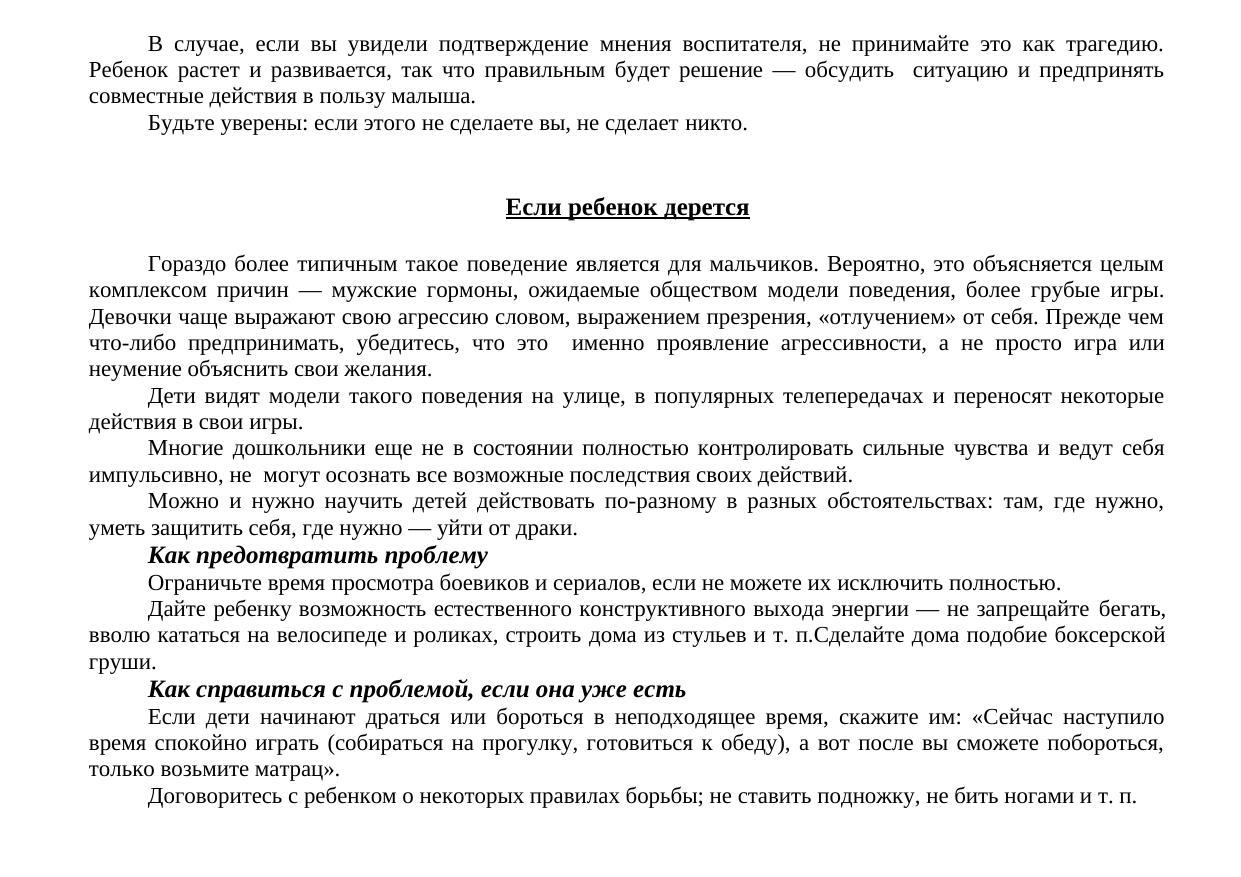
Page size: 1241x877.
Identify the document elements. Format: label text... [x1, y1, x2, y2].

text Будьте уверены: если этого не сделаете вы, не сделает никто. [89, 109, 1166, 135]
text Если дети начинают драться или бороться в неподходящее время, скажите им: «Сейчас наступило время спокойно играть (собираться на прогулку, готовиться к обеду), а вот после вы сможете побороться, только возьмите матрац». [89, 703, 1166, 782]
text Можно и нужно научить детей действовать по-разному в разных обстоятельствах: там, где нужно, уметь защитить себя, где нужно — уйти от драки. [89, 487, 1166, 540]
text Ограничьте время просмотра боевиков и сериалов, если не можете их исключить полностью. [89, 569, 1166, 595]
text Как предотвратить проблему [89, 540, 1166, 569]
text Дети видят модели такого поведения на улице, в популярных телепередачах и переносят некоторые действия в свои игры. [89, 382, 1166, 434]
text Дайте ребенку возможность естественного конструктивного выхода энергии — не запрещайте бегать, вволю кататься на велосипеде и роликах, строить дома из стульев и т. п.Сделайте дома подобие боксерской груши. [89, 595, 1166, 674]
text Гораздо более типичным такое поведение является для мальчиков. Вероятно, это объясняется целым комплексом причин — мужские гормоны, ожидаемые обществом модели поведения, более грубые игры. Девочки чаще выражают свою агрессию словом, выражением презрения, «отлучением» от себя. Прежде чем что-либо предпринимать, убедитесь, что это именно проявление агрессивности, а не просто игра или неумение объяснить свои желания. [89, 250, 1166, 382]
text Многие дошкольники еще не в состоянии полностью контролировать сильные чувства и ведут себя импульсивно, не могут осознать все возможные последствия своих действий. [89, 434, 1166, 487]
text Договоритесь с ребенком о некоторых правилах борьбы; не ставить подножку, не бить ногами и т. п. [89, 782, 1166, 808]
text Если ребенок дерется [89, 192, 1166, 221]
text В случае, если вы увидели подтверждение мнения воспитателя, не принимайте это как трагедию. Ребенок растет и развивается, так что правильным будет решение — обсудить ситуацию и предпринять совместные действия в пользу малыша. [89, 29, 1166, 109]
text Как справиться с проблемой, если она уже есть [89, 674, 1166, 703]
